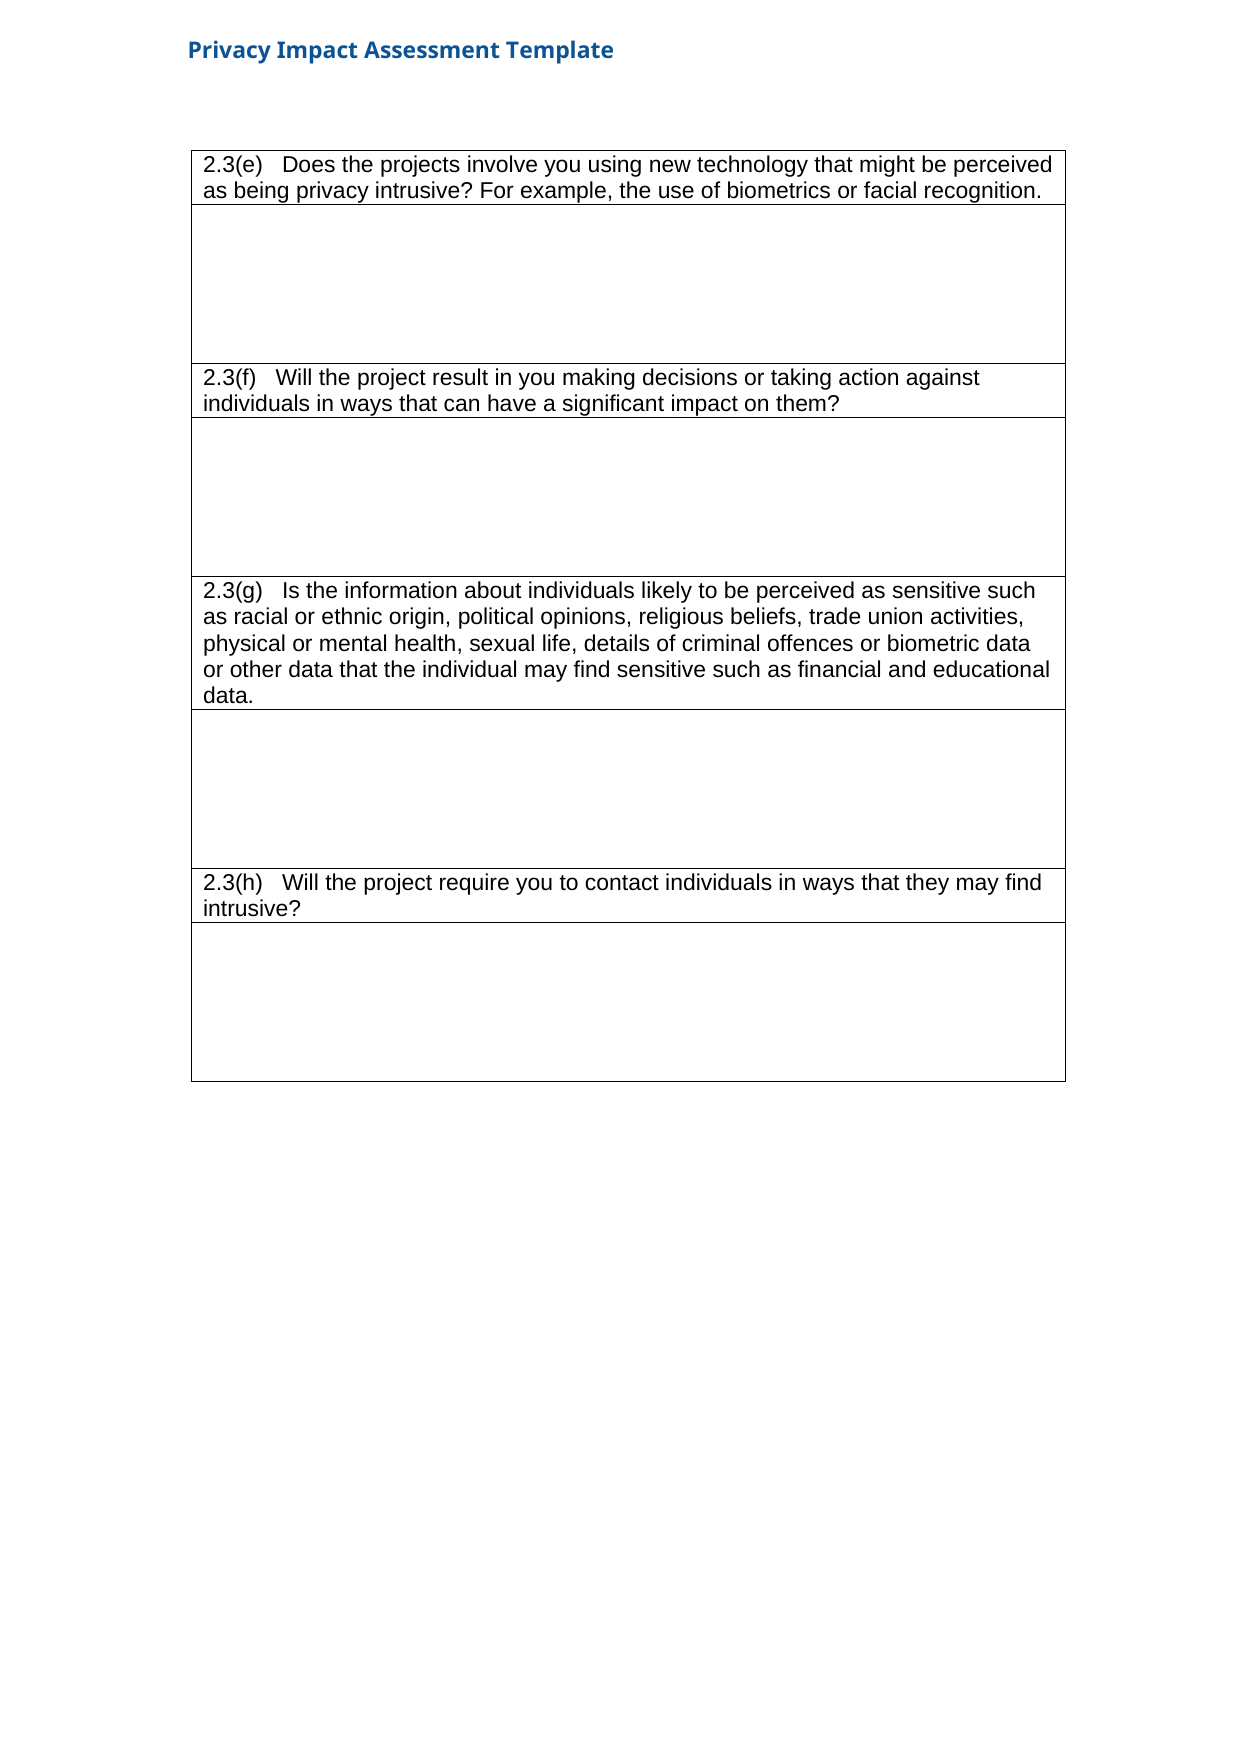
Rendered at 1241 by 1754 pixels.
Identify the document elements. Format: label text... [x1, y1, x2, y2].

table_cell [192, 418, 1065, 576]
table_cell [192, 923, 1065, 1081]
table_cell 2.3(f) Will the project result in you making decisions or taking action against individuals in ways that can have a significant impact on them? [192, 364, 1065, 417]
table_cell 2.3(e) Does the projects involve you using new technology that might be perceived as being privacy intrusive? For example, the use of biometrics or facial recognition. [192, 151, 1065, 204]
table_cell [192, 710, 1065, 868]
table_cell 2.3(h) Will the project require you to contact individuals in ways that they may find intrusive? [192, 869, 1065, 922]
table_cell 2.3(g) Is the information about individuals likely to be perceived as sensitive such as racial or ethnic origin, political opinions, religious beliefs, trade union activities, physical or mental health, sexual life, details of criminal offences or biometric data or other data that the individual may find sensitive such as financial and educational data. [192, 577, 1065, 709]
table_cell [192, 205, 1065, 363]
